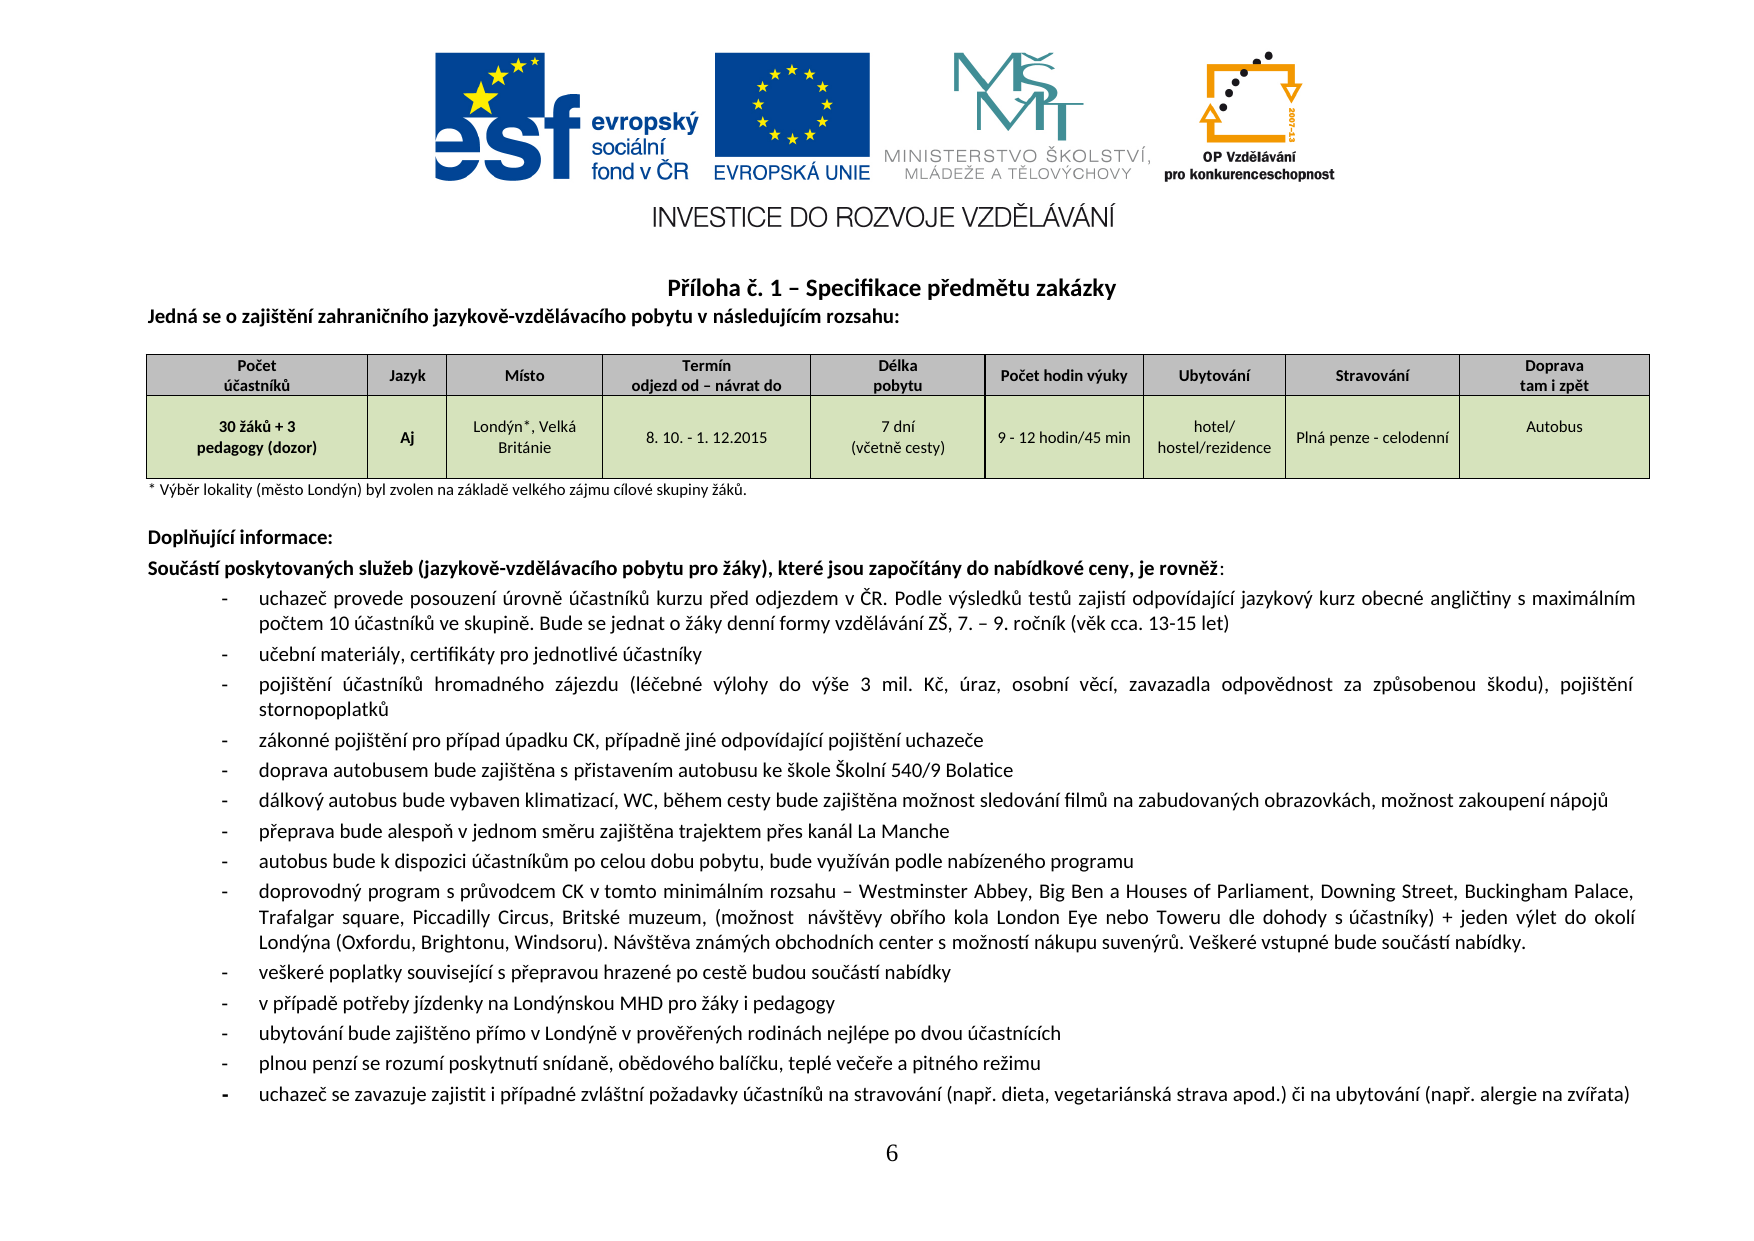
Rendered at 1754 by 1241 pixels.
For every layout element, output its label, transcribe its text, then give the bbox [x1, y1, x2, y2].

list uchazeč se zavazuje zajistit i případné zvláštní požadavky účastníků na stravování (např. dieta, vegetariánská strava apod.) či na ubytování (např. alergie na zvířata) [222, 1081, 1636, 1106]
table_cell 30 žáků + 3 pedagogy (dozor) [147, 396, 367, 478]
table_cell 7 dní (včetně cesty) [811, 396, 984, 478]
list veškeré poplatky související s přepravou hrazené po cestě budou součástí nabídky [221, 959, 1636, 985]
table_header Stravování [1286, 355, 1459, 395]
list plnou penzí se rozumí poskytnutí snídaně, obědového balíčku, teplé večeře a pitného režimu [221, 1051, 1636, 1076]
table_cell hotel/ hostel/rezidence [1144, 396, 1285, 478]
list doprava autobusem bude zajištěna s přistavením autobusu ke škole Školní 540/9 Bolatice [221, 757, 1636, 783]
table_header Ubytování [1144, 355, 1285, 395]
table_cell 8. 10. - 1. 12.2015 [603, 396, 810, 478]
table_cell Aj [368, 396, 446, 478]
list v případě potřeby jízdenky na Londýnskou MHD pro žáky i pedagogy [221, 990, 1636, 1015]
table_header Délka pobytu [811, 355, 984, 395]
text Součástí poskytovaných služeb (jazykově-vzdělávacího pobytu pro žáky), které jsou započítány do nabídkové ceny, je rovněž: [148, 555, 1636, 580]
list přeprava bude alespoň v jednom směru zajištěna trajektem přes kanál La Manche [221, 818, 1636, 843]
table_header Počet hodin výuky [986, 355, 1143, 395]
list doprovodný program s průvodcem CK v tomto minimálním rozsahu – Westminster Abbey, Big Ben a Houses of Parliament, Downing Street, Buckingham Palace, Trafalgar square, Piccadilly Circus, Britské muzeum, (možnost návštěvy obřího kola London Eye nebo Toweru dle dohody s účastníky) + jeden výlet do okolí Londýna (Oxfordu, Brightonu, Windsoru). Návštěva známých obchodních center s možností nákupu suvenýrů. Veškeré vstupné bude součástí nabídky. [221, 878, 1636, 955]
table_header Doprava tam i zpět [1460, 355, 1649, 395]
text * Výběr lokality (město Londýn) byl zvolen na základě velkého zájmu cílové skupiny žáků. [148, 479, 1636, 499]
table_cell Autobus [1460, 396, 1649, 478]
list ubytování bude zajištěno přímo v Londýně v prověřených rodinách nejlépe po dvou účastnících [221, 1020, 1636, 1046]
picture [387, 12, 1396, 259]
list pojištění účastníků hromadného zájezdu (léčebné výlohy do výše 3 mil. Kč, úraz, osobní věcí, zavazadla odpovědnost za způsobenou škodu), pojištění stornopoplatků [221, 671, 1636, 722]
table_header Počet účastníků [147, 355, 367, 395]
text Jedná se o zajištění zahraničního jazykově-vzdělávacího pobytu v následujícím rozsahu: [148, 303, 1636, 328]
list autobus bude k dispozici účastníkům po celou dobu pobytu, bude využíván podle nabízeného programu [221, 848, 1636, 873]
text Příloha č. 1 – Specifikace předmětu zakázky [148, 272, 1636, 303]
table_header Termín odjezd od – návrat do [603, 355, 810, 395]
list učební materiály, certifikáty pro jednotlivé účastníky [221, 641, 1636, 666]
table_header Jazyk [368, 355, 446, 395]
table_cell Plná penze - celodenní [1286, 396, 1459, 478]
table_cell 9 - 12 hodin/45 min [986, 396, 1143, 478]
list zákonné pojištění pro případ úpadku CK, případně jiné odpovídající pojištění uchazeče [221, 727, 1636, 752]
text Doplňující informace: [148, 524, 1636, 550]
list uchazeč provede posouzení úrovně účastníků kurzu před odjezdem v ČR. Podle výsledků testů zajistí odpovídající jazykový kurz obecné angličtiny s maximálním počtem 10 účastníků ve skupině. Bude se jednat o žáky denní formy vzdělávání ZŠ, 7. – 9. ročník (věk cca. 13-15 let) [221, 585, 1636, 636]
table_cell Londýn*, Velká Británie [447, 396, 602, 478]
list dálkový autobus bude vybaven klimatizací, WC, během cesty bude zajištěna možnost sledování filmů na zabudovaných obrazovkách, možnost zakoupení nápojů [221, 787, 1636, 813]
table_header Místo [447, 355, 602, 395]
